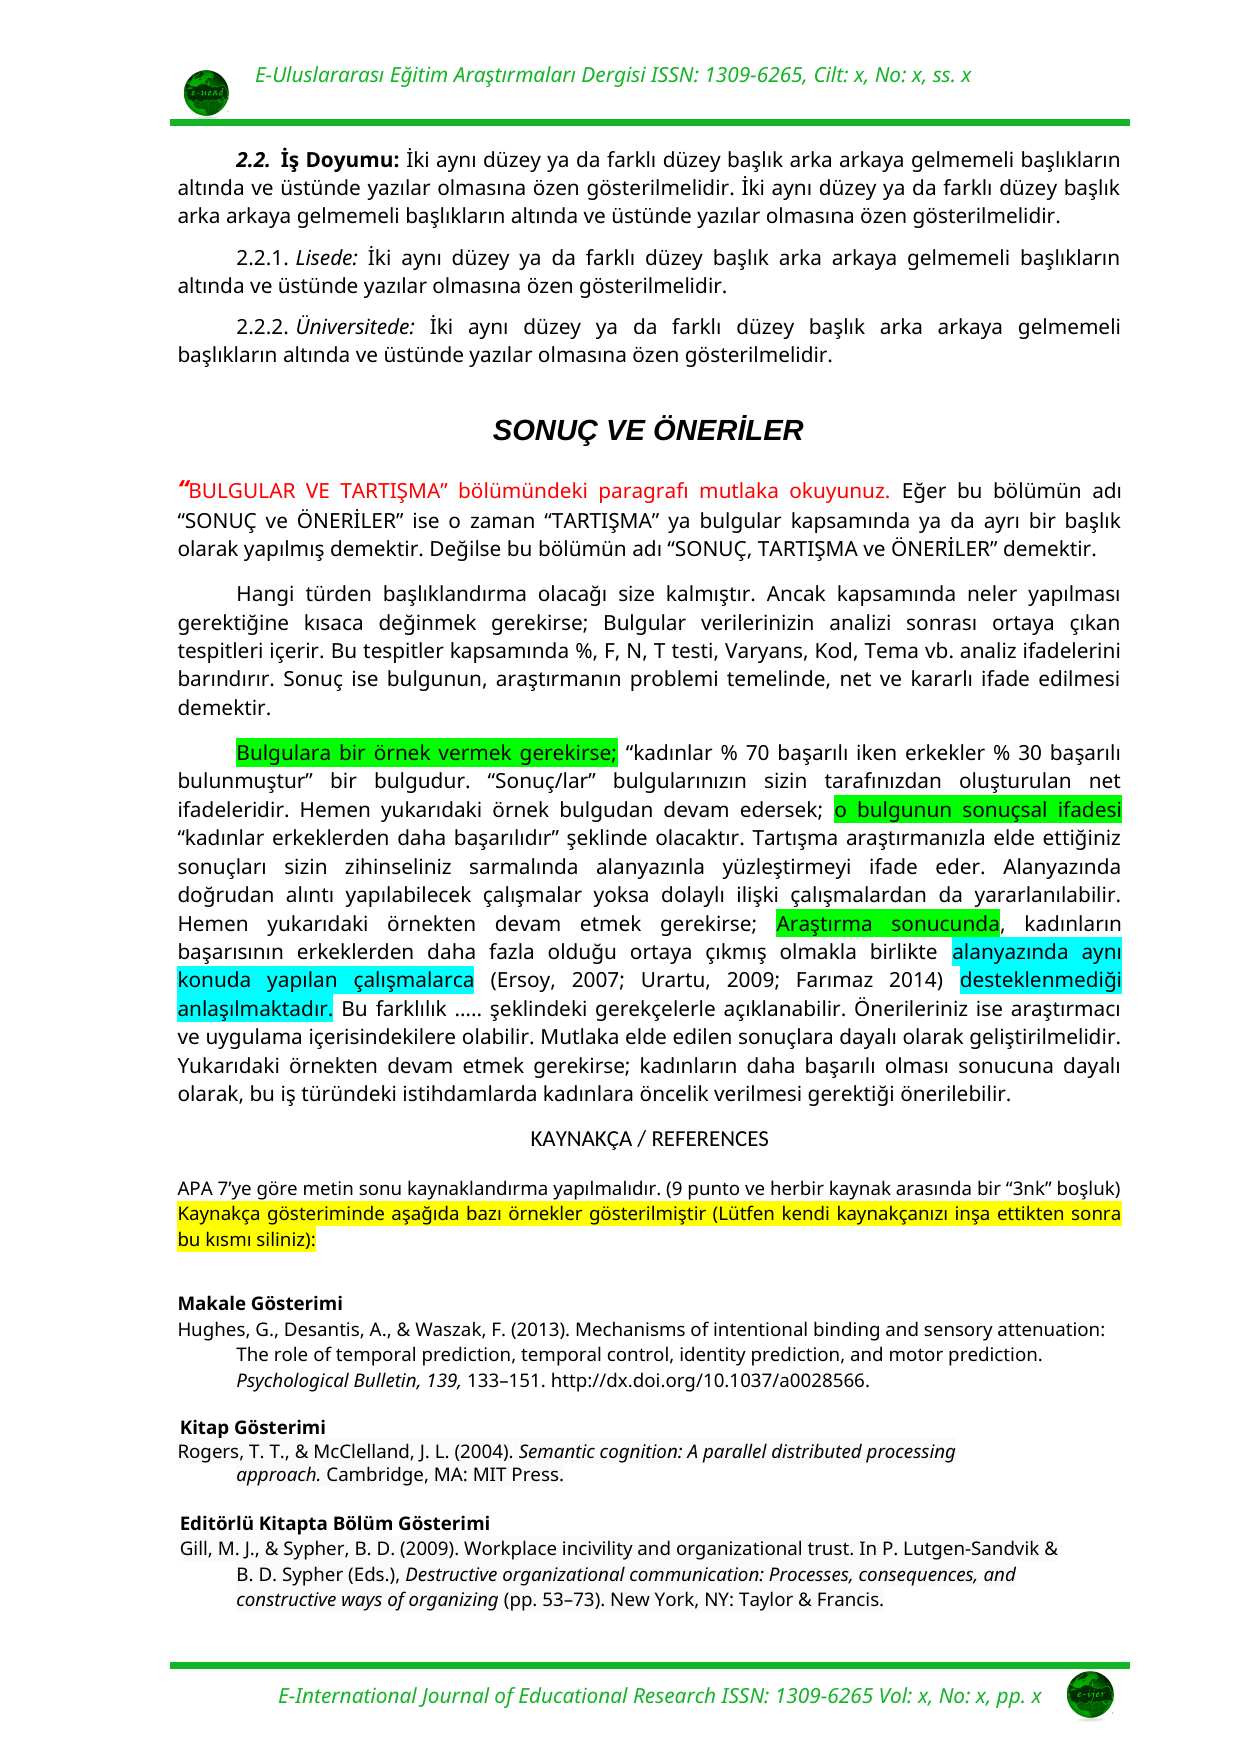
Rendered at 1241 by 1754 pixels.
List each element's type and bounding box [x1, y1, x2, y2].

picture [183, 67, 230, 120]
picture [1066, 1668, 1115, 1722]
